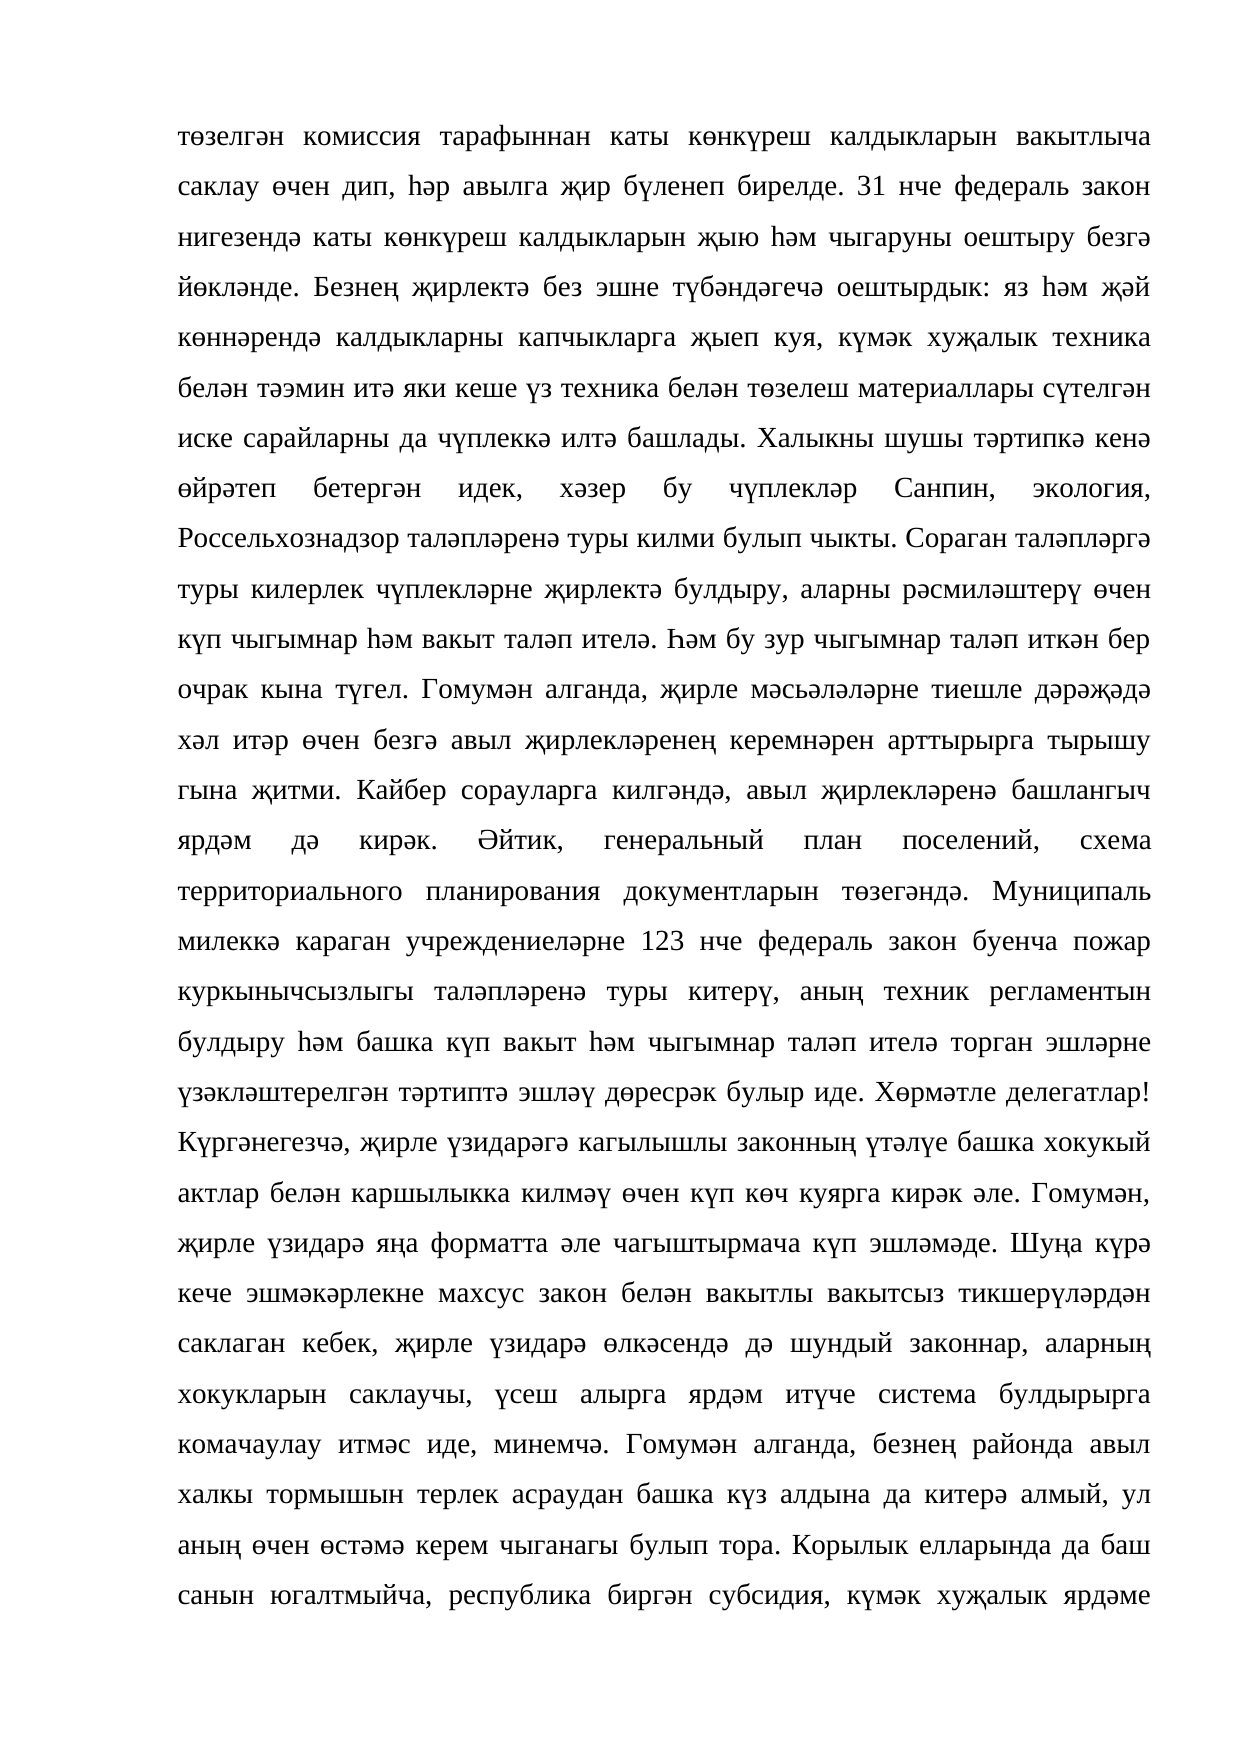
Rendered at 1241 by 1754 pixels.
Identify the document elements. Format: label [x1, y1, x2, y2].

text [177, 118, 1152, 1611]
